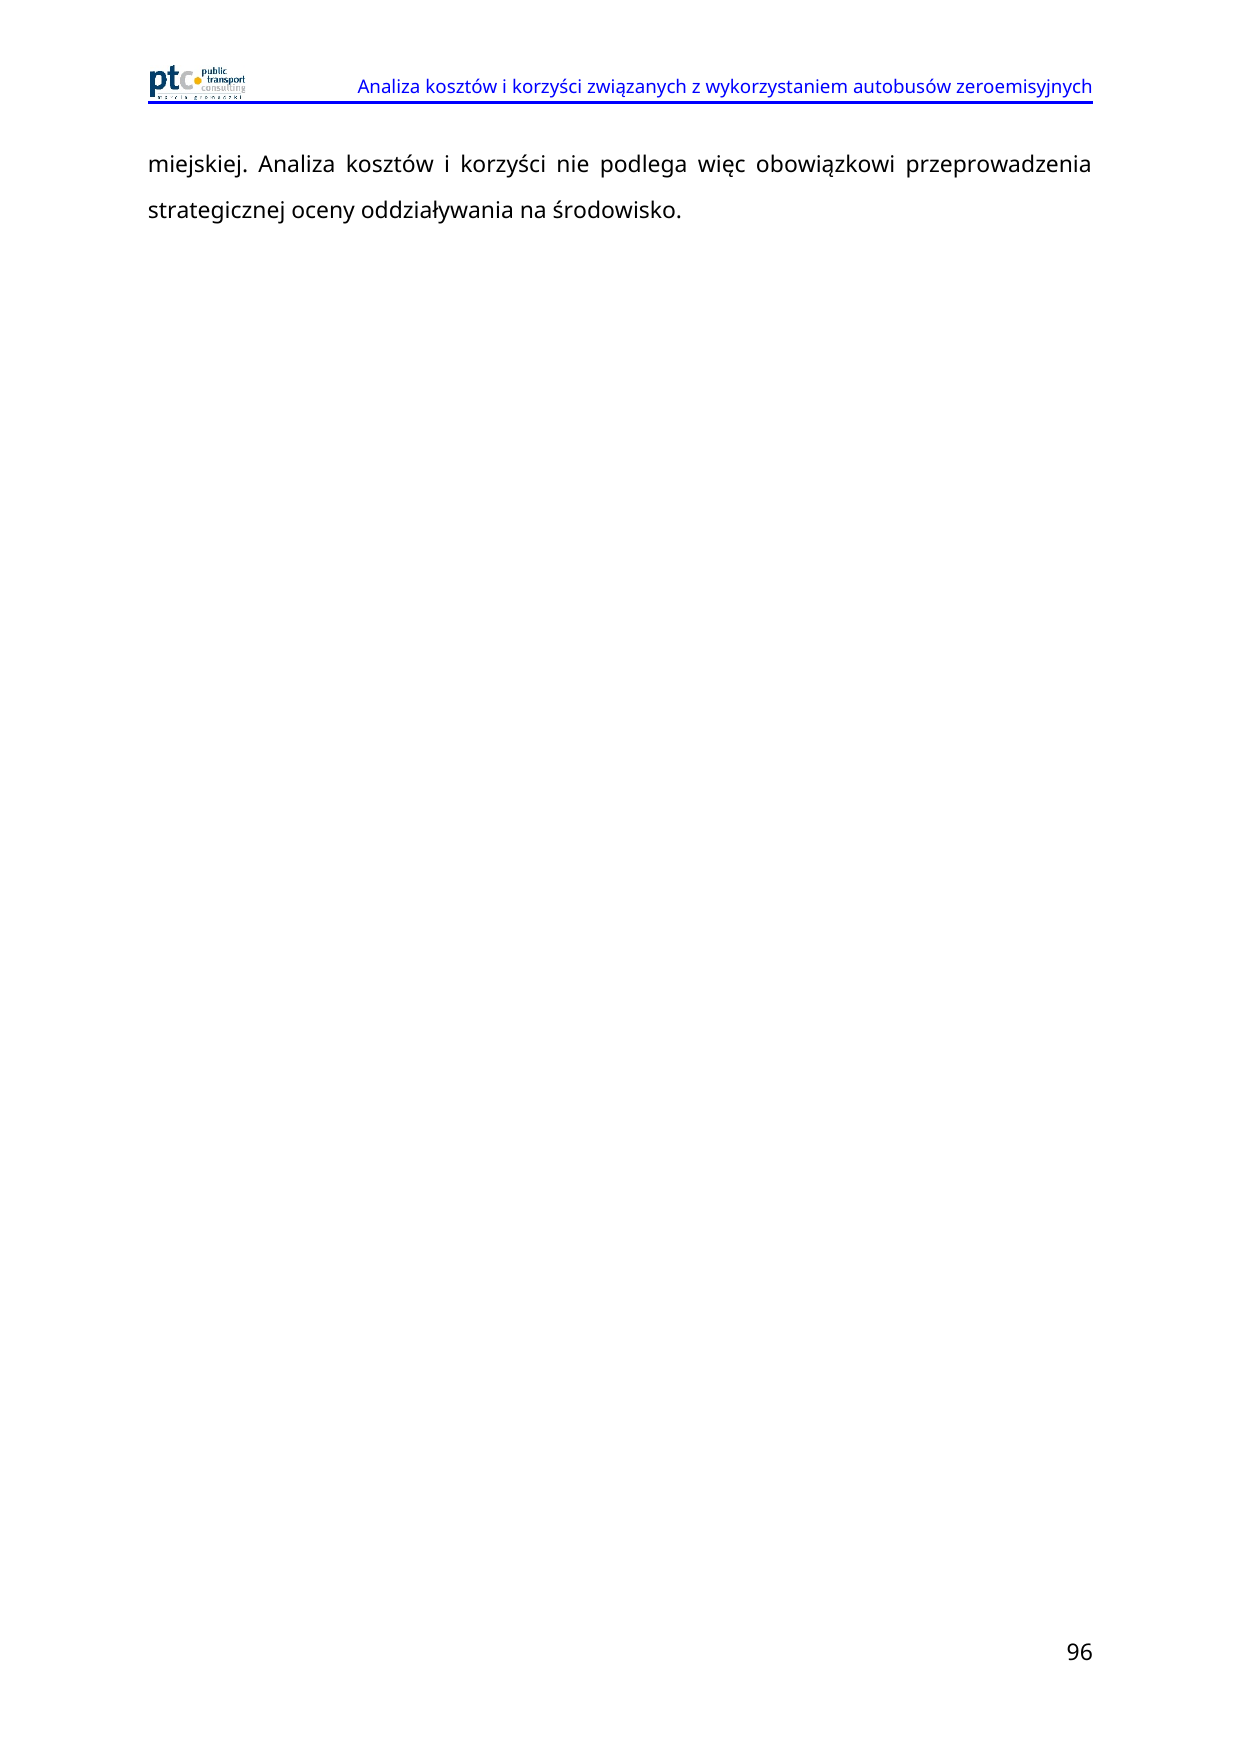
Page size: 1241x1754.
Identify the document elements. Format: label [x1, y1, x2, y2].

picture [150, 65, 245, 100]
text [148, 148, 1093, 226]
